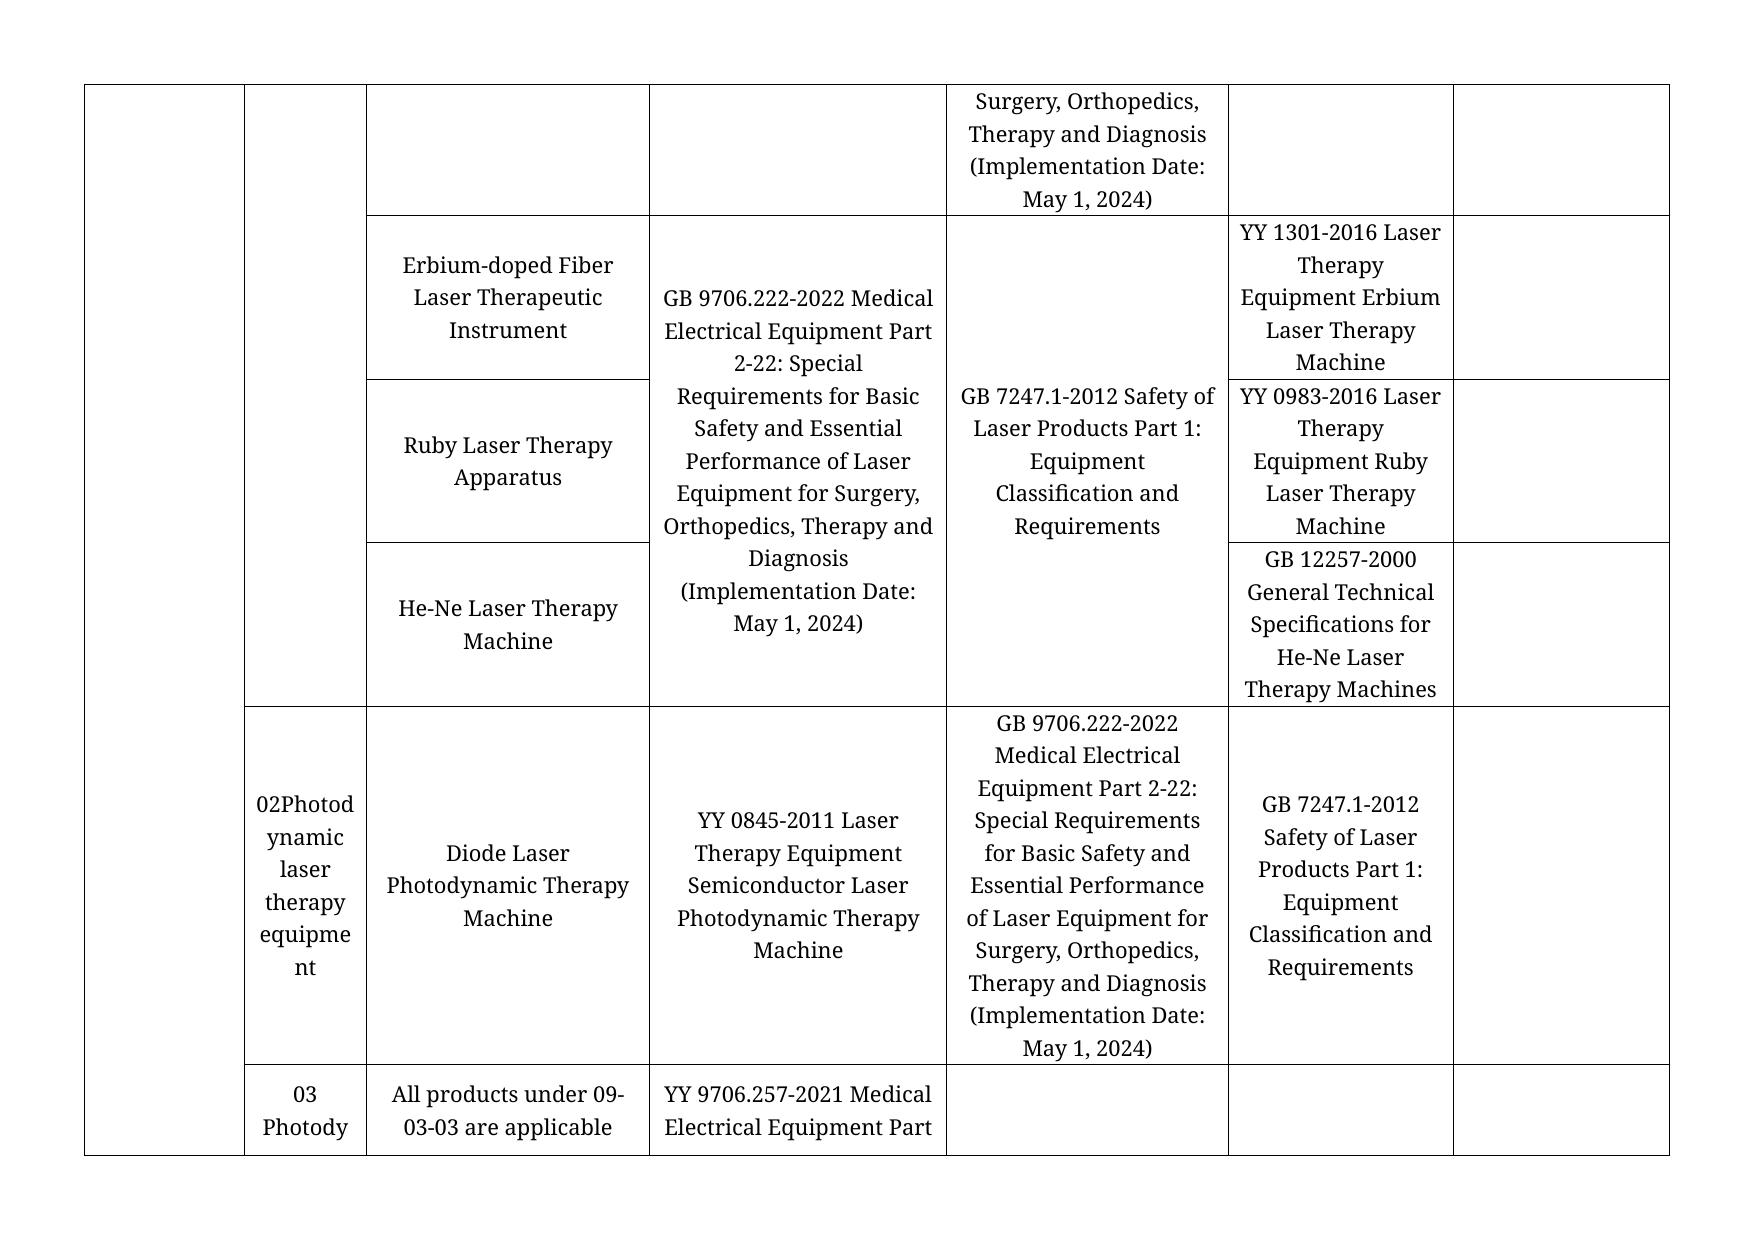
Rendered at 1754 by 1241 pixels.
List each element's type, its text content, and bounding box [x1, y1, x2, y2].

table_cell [1454, 85, 1669, 215]
table_cell [1454, 707, 1669, 1064]
table_cell [1454, 380, 1669, 542]
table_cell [367, 85, 649, 215]
table_cell Erbium-doped Fiber Laser Therapeutic Instrument [367, 216, 649, 378]
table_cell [947, 85, 1228, 215]
table_cell GB 7247.1-2012 Safety of Laser Products Part 1: Equipment Classification and Requirements [947, 216, 1228, 706]
table_cell Ruby Laser Therapy Apparatus [367, 380, 649, 542]
table_cell GB 12257-2000 General Technical Specifications for He-Ne Laser Therapy Machines [1229, 543, 1453, 706]
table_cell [650, 85, 946, 215]
table_cell YY 0845-2011 Laser Therapy Equipment Semiconductor Laser Photodynamic Therapy Machine [650, 707, 946, 1064]
table_cell He-Ne Laser Therapy Machine [367, 543, 649, 706]
table_cell [1454, 216, 1669, 378]
table_cell GB 7247.1-2012 Safety of Laser Products Part 1: Equipment Classification and Requirements [1229, 707, 1453, 1064]
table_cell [367, 1065, 649, 1155]
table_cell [650, 1065, 946, 1155]
table_cell YY 1301-2016 Laser Therapy Equipment Erbium Laser Therapy Machine [1229, 216, 1453, 378]
table_cell [1229, 1065, 1453, 1155]
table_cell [245, 1065, 366, 1155]
table_cell 02Photodynamic laser therapy equipment [245, 707, 366, 1064]
table_cell YY 0983-2016 Laser Therapy Equipment Ruby Laser Therapy Machine [1229, 380, 1453, 542]
table_cell [1454, 1065, 1669, 1155]
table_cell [1229, 85, 1453, 215]
table_cell Diode Laser Photodynamic Therapy Machine [367, 707, 649, 1064]
table_cell [947, 1065, 1228, 1155]
table_cell [1454, 543, 1669, 706]
